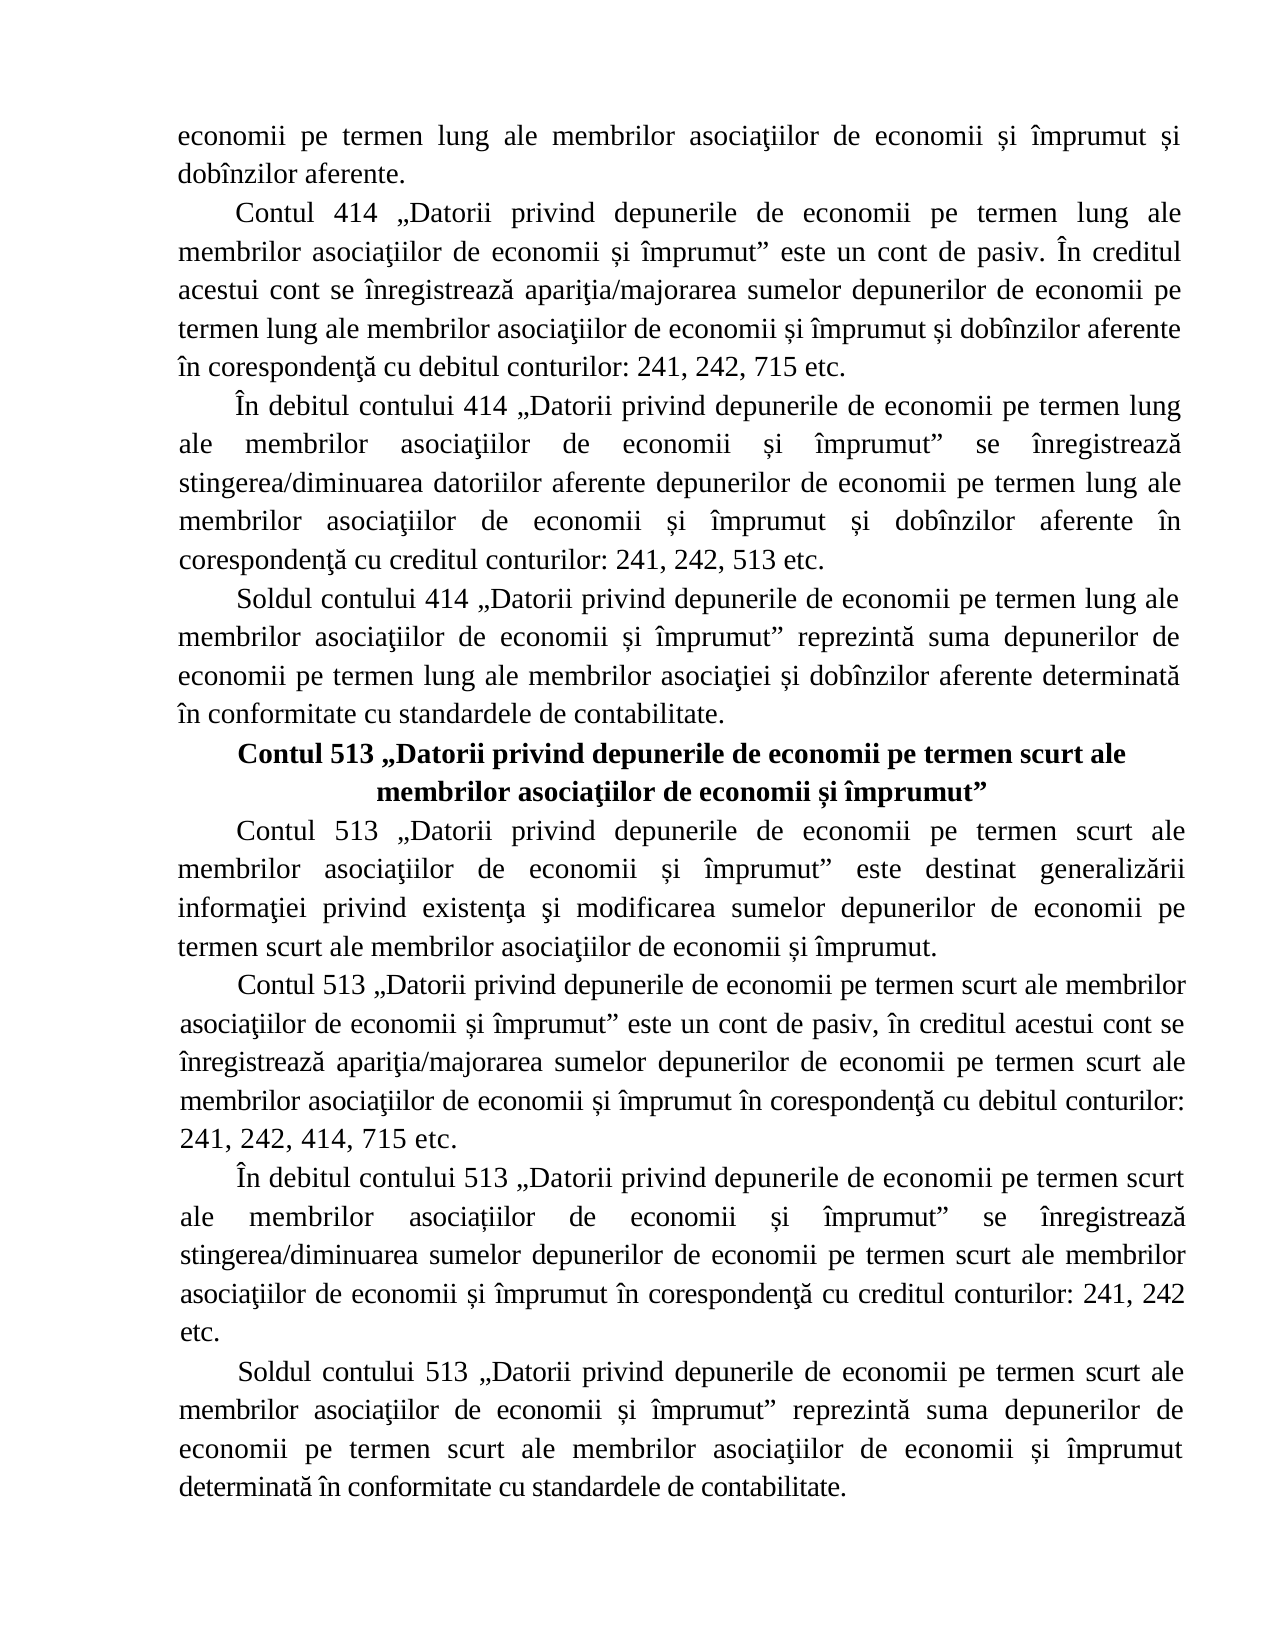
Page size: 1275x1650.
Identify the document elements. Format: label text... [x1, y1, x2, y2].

text Contul 513 „Datorii privind depunerile de economii pe termen scurt ale membrilor asociaţiilor de economii și împrumut” [177, 736, 1186, 808]
text Contul 513 „Datorii privind depunerile de economii pe termen scurt ale membrilor asociaţiilor de economii și împrumut” este destinat generalizării informaţiei privind existenţa şi modificarea sumelor depunerilor de economii pe termen scurt ale membrilor asociaţiilor de economii și împrumut. [177, 813, 1186, 962]
text În debitul contului 414 „Datorii privind depunerile de economii pe termen lung ale membrilor asociaţiilor de economii și împrumut” se înregistrează stingerea/diminuarea datoriilor aferente depunerilor de economii pe termen lung ale membrilor asociaţiilor de economii și împrumut și dobînzilor aferente în corespondenţă cu creditul conturilor: 241, 242, 513 etc. [178, 388, 1182, 576]
text În debitul contului 513 „Datorii privind depunerile de economii pe termen scurt ale membrilor asociațiilor de economii și împrumut” se înregistrează stingerea/diminuarea sumelor depunerilor de economii pe termen scurt ale membrilor asociaţiilor de economii și împrumut în corespondenţă cu creditul conturilor: 241, 242 etc. [180, 1160, 1186, 1348]
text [177, 118, 1182, 190]
text Contul 513 „Datorii privind depunerile de economii pe termen scurt ale membrilor asociaţiilor de economii și împrumut” este un cont de pasiv, în creditul acestui cont se înregistrează apariţia/majorarea sumelor depunerilor de economii pe termen scurt ale membrilor asociaţiilor de economii și împrumut în corespondenţă cu debitul conturilor: 241, 242, 414, 715 etc. [179, 967, 1186, 1155]
text Contul 414 „Datorii privind depunerile de economii pe termen lung ale membrilor asociaţiilor de economii și împrumut” este un cont de pasiv. În creditul acestui cont se înregistrează apariţia/majorarea sumelor depunerilor de economii pe termen lung ale membrilor asociaţiilor de economii și împrumut și dobînzilor aferente în corespondenţă cu debitul conturilor: 241, 242, 715 etc. [178, 195, 1182, 383]
text Soldul contului 414 „Datorii privind depunerile de economii pe termen lung ale membrilor asociaţiilor de economii și împrumut” reprezintă suma depunerilor de economii pe termen lung ale membrilor asociaţiei și dobînzilor aferente determinată în conformitate cu standardele de contabilitate. [178, 581, 1181, 730]
text Soldul contului 513 „Datorii privind depunerile de economii pe termen scurt ale membrilor asociaţiilor de economii și împrumut” reprezintă suma depunerilor de economii pe termen scurt ale membrilor asociaţiilor de economii și împrumut determinată în conformitate cu standardele de contabilitate. [179, 1354, 1184, 1503]
